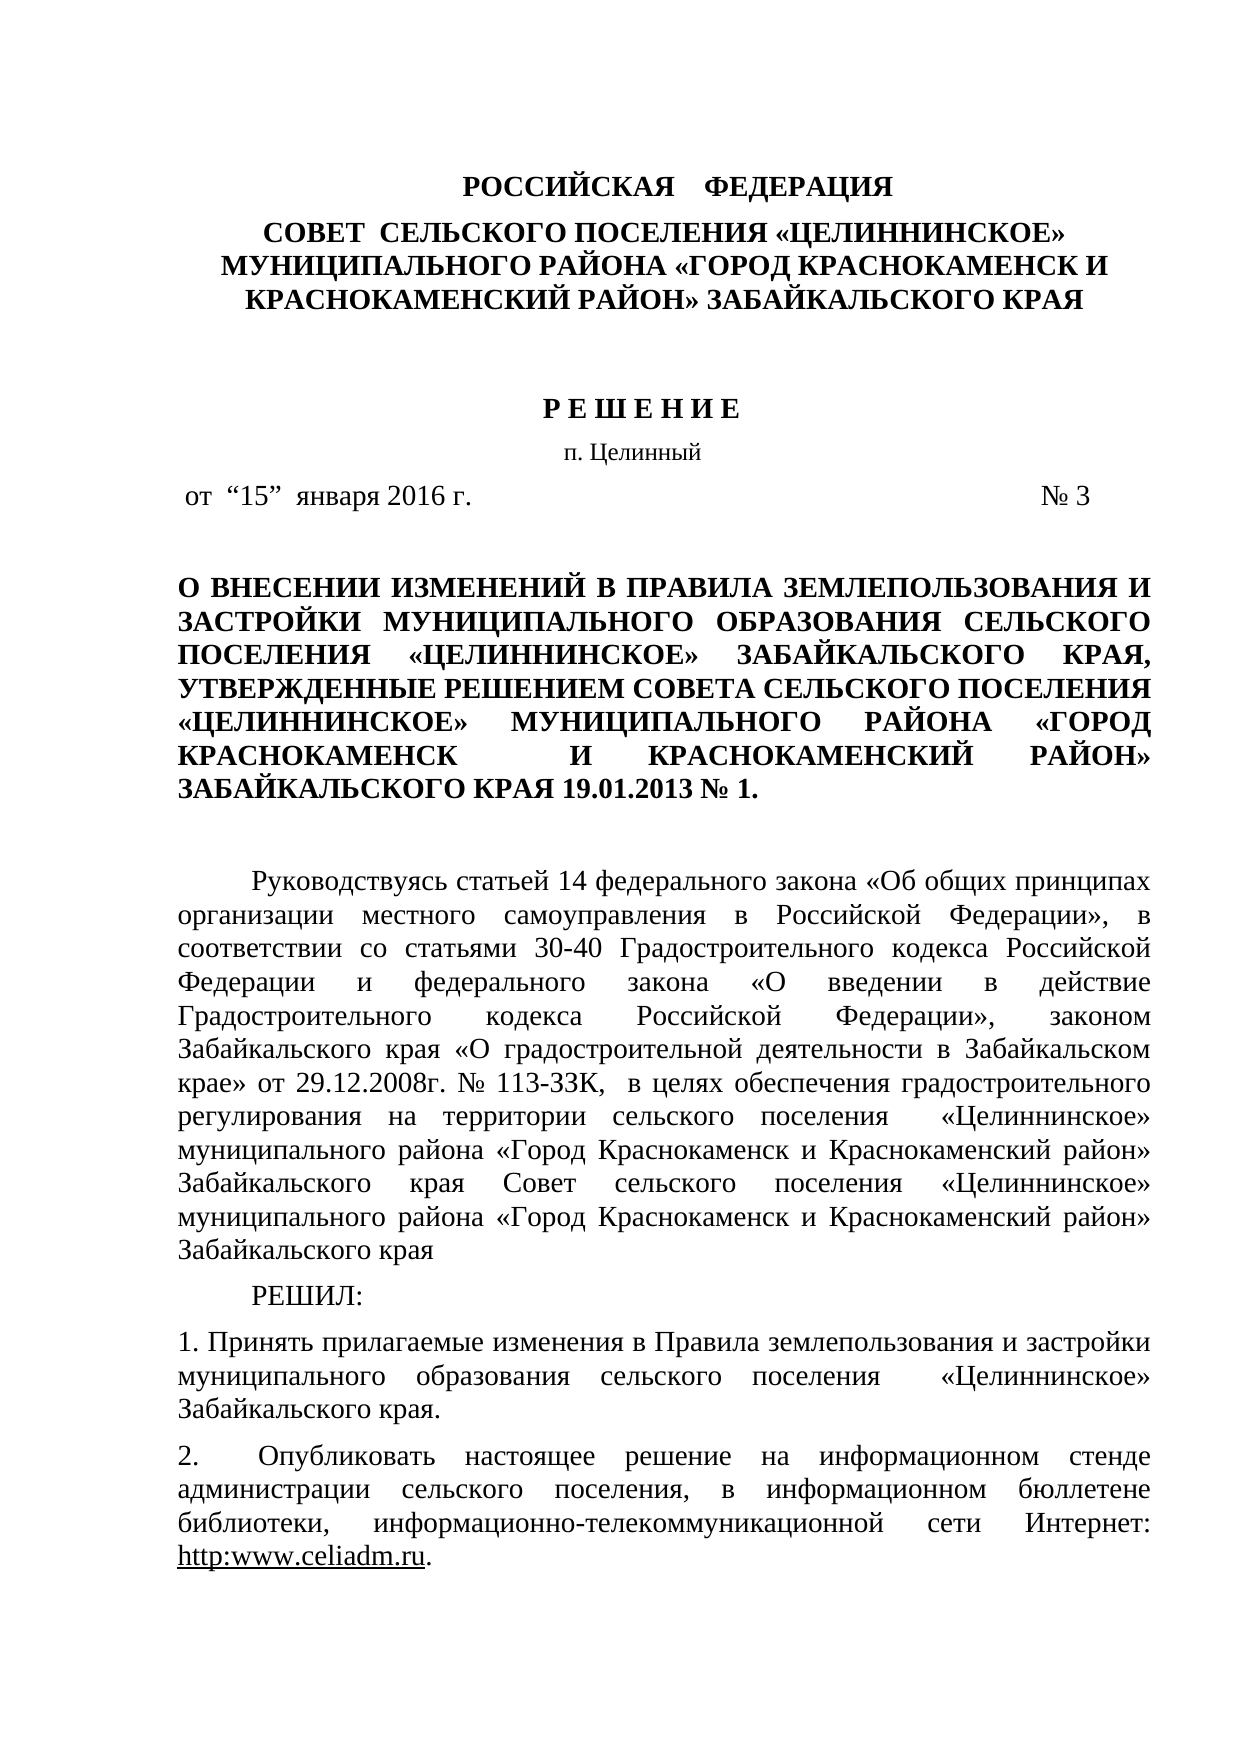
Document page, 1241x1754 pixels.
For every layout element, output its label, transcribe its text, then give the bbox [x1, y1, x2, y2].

text РЕШИЛ: [177, 1278, 1152, 1312]
text 1. Принять прилагаемые изменения в Правила землепользования и застройки муниципального образования сельского поселения «Целиннинское» Забайкальского края. [177, 1324, 1152, 1425]
text п. Целинный [177, 437, 1152, 466]
title О ВНЕСЕНИИ ИЗМЕНЕНИЙ В ПРАВИЛА ЗЕМЛЕПОЛЬЗОВАНИЯ И ЗАСТРОЙКИ МУНИЦИПАЛЬНОГО ОБРАЗОВАНИЯ СЕЛЬСКОГО ПОСЕЛЕНИЯ «ЦЕЛИННИНСКОЕ» ЗАБАЙКАЛЬСКОГО КРАЯ, УТВЕРЖДЕННЫЕ РЕШЕНИЕМ СОВЕТА СЕЛЬСКОГО ПОСЕЛЕНИЯ «ЦЕЛИННИНСКОЕ» МУНИЦИПАЛЬНОГО РАЙОНА «ГОРОД КРАСНОКАМЕНСК И КРАСНОКАМЕНСКИЙ РАЙОН» ЗАБАЙКАЛЬСКОГО КРАЯ 19.01.2013 № 1. [177, 570, 1152, 805]
text РОССИЙСКАЯ ФЕДЕРАЦИЯ [177, 169, 1152, 202]
subtitle СОВЕТ СЕЛЬСКОГО ПОСЕЛЕНИЯ «ЦЕЛИННИНСКОЕ» МУНИЦИПАЛЬНОГО РАЙОНА «ГОРОД КРАСНОКАМЕНСК И КРАСНОКАМЕНСКИЙ РАЙОН» ЗАБАЙКАЛЬСКОГО КРАЯ [177, 215, 1152, 316]
subtitle Р Е Ш Е Н И Е [177, 391, 1152, 424]
text Руководствуясь статьей 14 федерального закона «Об общих принципах организации местного самоуправления в Российской Федерации», в соответствии со статьями 30-40 Градостроительного кодекса Российской Федерации и федерального закона «О введении в действие Градостроительного кодекса Российской Федерации», законом Забайкальского края «О градостроительной деятельности в Забайкальском крае» от 29.12.2008г. № 113-ЗЗК, в целях обеспечения градостроительного регулирования на территории сельского поселения «Целиннинское» муниципального района «Город Краснокаменск и Краснокаменский район» Забайкальского края Совет сельского поселения «Целиннинское» муниципального района «Город Краснокаменск и Краснокаменский район» Забайкальского края [177, 863, 1152, 1266]
text 2. Опубликовать настоящее решение на информационном стенде администрации сельского поселения, в информационном бюллетене библиотеки, информационно-телекоммуникационной сети Интернет: http:www.celiadm.ru. [177, 1438, 1152, 1572]
text от “ января . № 3 [177, 478, 1152, 512]
